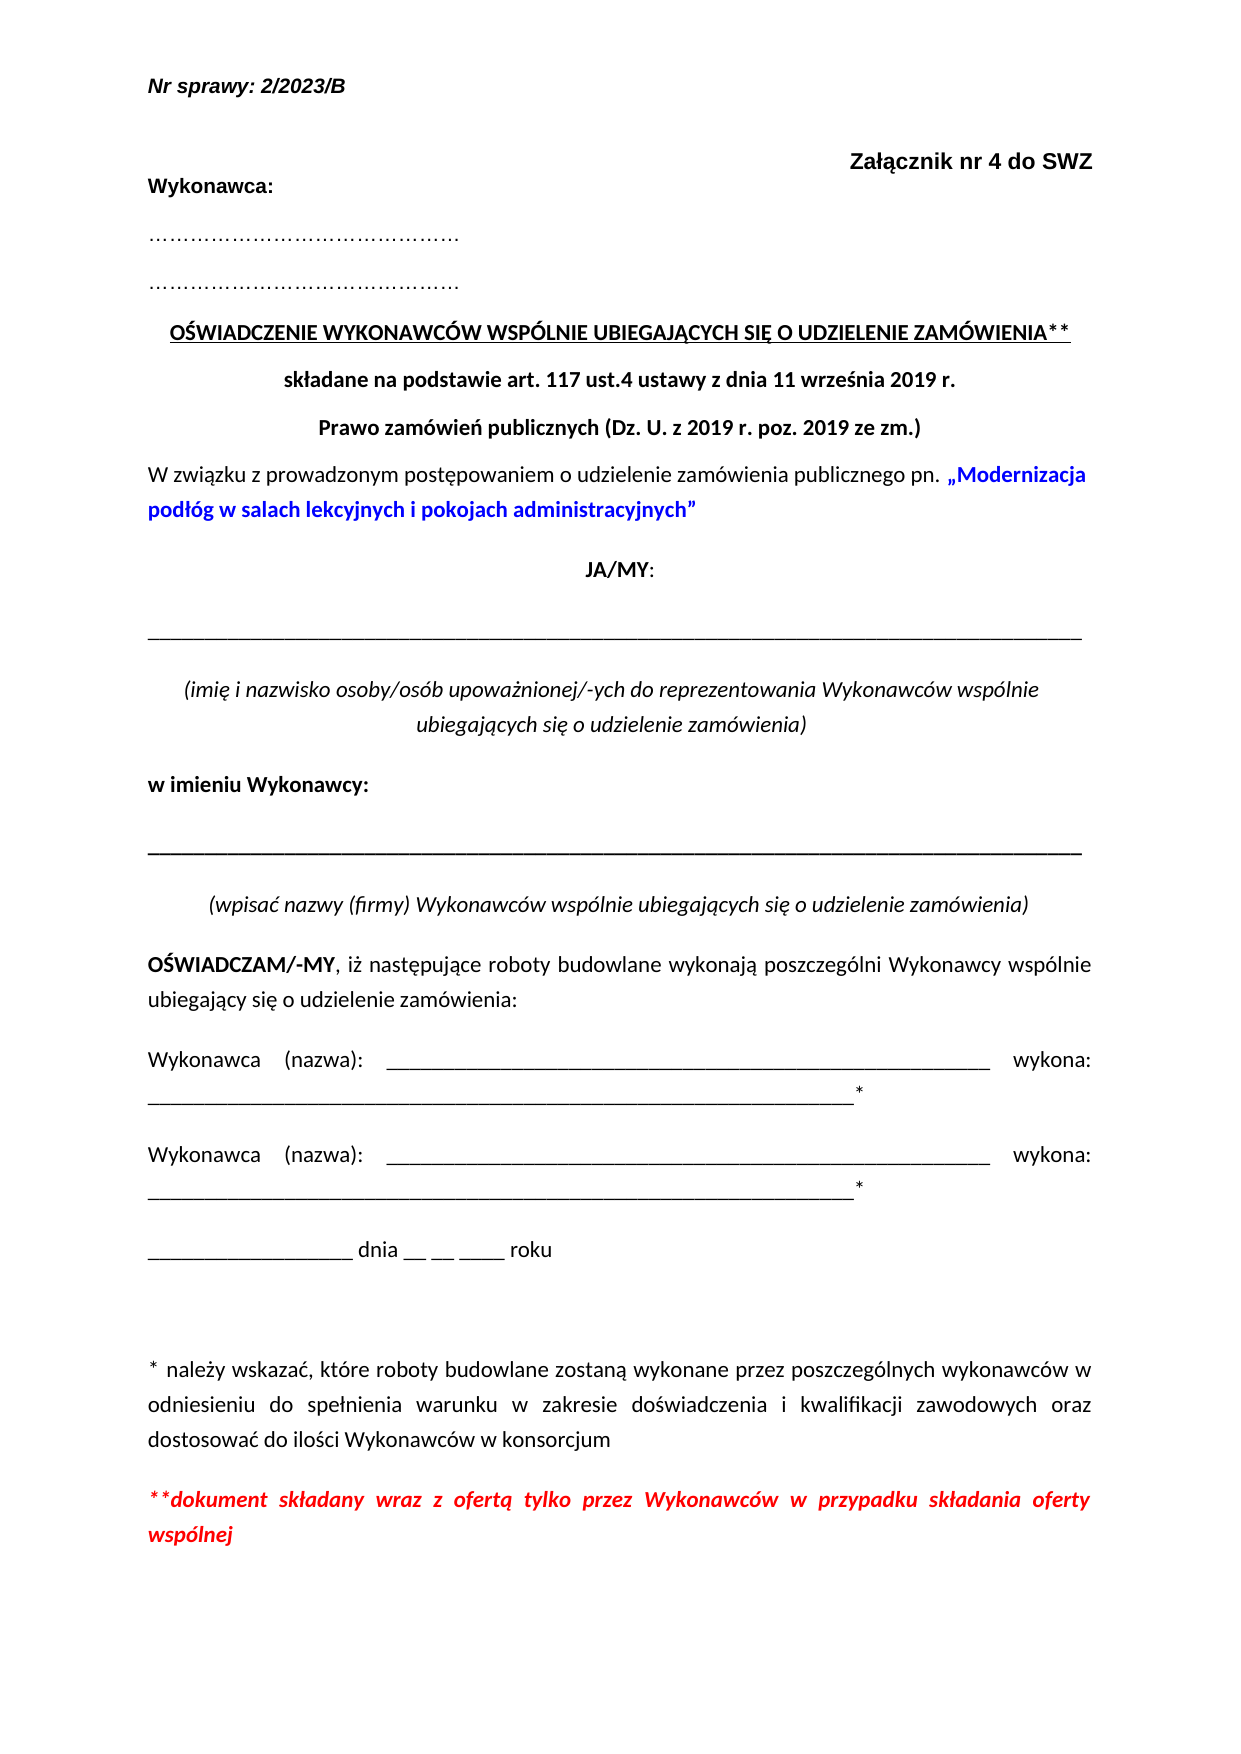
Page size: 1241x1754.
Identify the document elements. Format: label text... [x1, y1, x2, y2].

text Wykonawca: [148, 174, 1093, 198]
text __________________________________________________________________________________ [148, 615, 1122, 643]
text Prawo zamówień publicznych (Dz. U. z 2019 r. poz. 2019 ze zm.) [148, 413, 1093, 441]
text w imieniu Wykonawcy: [148, 770, 1093, 798]
text * należy wskazać, które roboty budowlane zostaną wykonane przez poszczególnych wykonawców w odniesieniu do spełnienia warunku w zakresie doświadczenia i kwalifikacji zawodowych oraz dostosować do ilości Wykonawców w konsorcjum [148, 1355, 1093, 1453]
text W związku z prowadzonym postępowaniem o udzielenie zamówienia publicznego pn. „Modernizacja podłóg w salach lekcyjnych i pokojach administracyjnych” [148, 460, 1093, 523]
text ……………………………………………………………………………… [148, 222, 472, 294]
text składane na podstawie art. 117 ust.4 ustawy z dnia 11 września 2019 r. [148, 365, 1093, 393]
text **dokument składany wraz z ofertą tylko przez Wykonawców w przypadku składania oferty wspólnej [148, 1485, 1093, 1548]
text JA/MY: [148, 555, 1093, 583]
text Załącznik nr 4 do SWZ [148, 148, 1093, 174]
text Wykonawca (nazwa): _____________________________________________________ wykona: ______________________________________________________________* [148, 1140, 1093, 1203]
text OŚWIADCZAM/-MY, iż następujące roboty budowlane wykonają poszczególni Wykonawcy wspólnie ubiegający się o udzielenie zamówienia: [148, 950, 1093, 1013]
text __________________________________________________________________________________ [148, 830, 1093, 858]
text (imię i nazwisko osoby/osób upoważnionej/-ych do reprezentowania Wykonawców wspólnie ubiegających się o udzielenie zamówienia) [148, 675, 1078, 738]
text OŚWIADCZENIE WYKONAWCÓW WSPÓLNIE UBIEGAJĄCYCH SIĘ O UDZIELENIE ZAMÓWIENIA** [148, 318, 1093, 346]
text Wykonawca (nazwa): _____________________________________________________ wykona: ______________________________________________________________* [148, 1045, 1093, 1108]
text __________________ dnia __ __ ____ roku [148, 1235, 1093, 1263]
text (wpisać nazwy (firmy) Wykonawców wspólnie ubiegających się o udzielenie zamówienia) [148, 890, 1093, 918]
